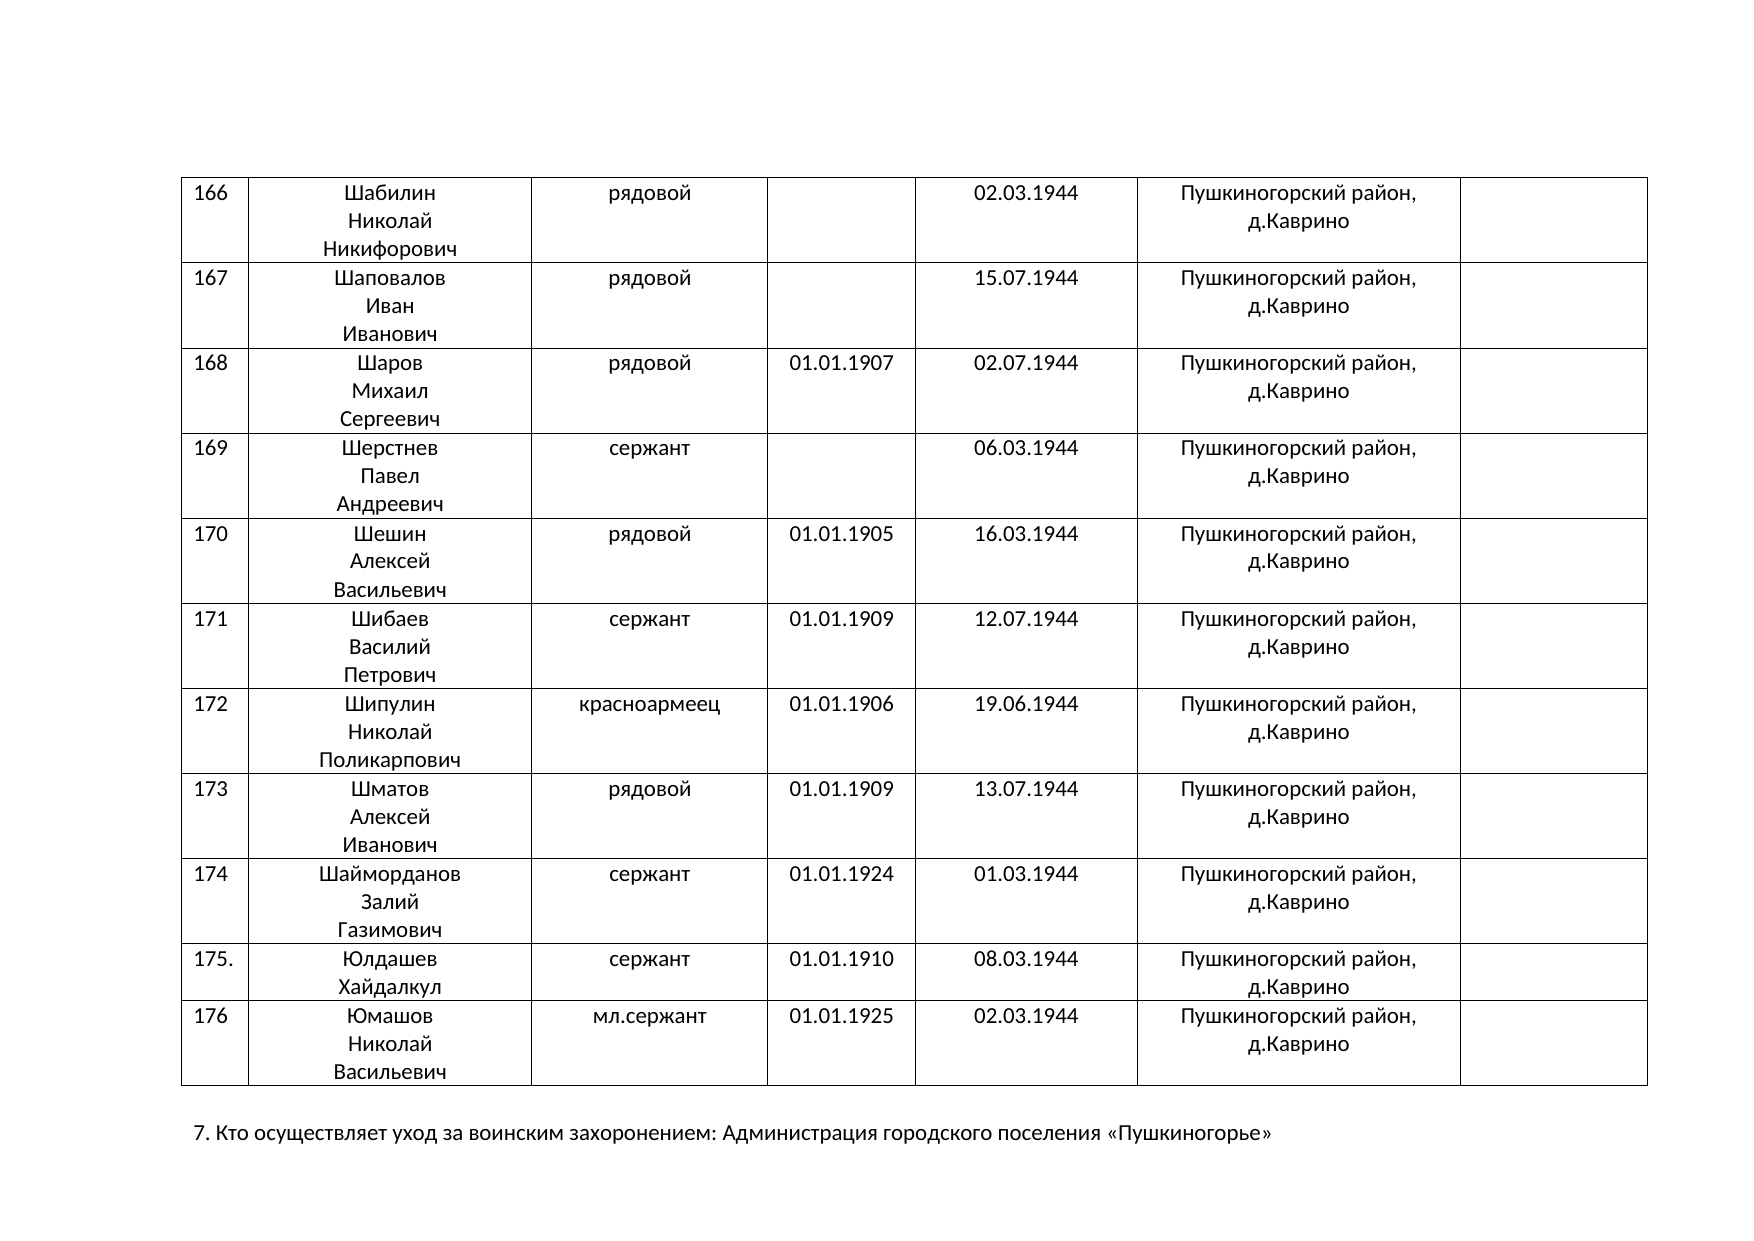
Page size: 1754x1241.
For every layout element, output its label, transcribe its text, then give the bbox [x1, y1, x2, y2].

table_cell Юлдашев Хайдалкул [249, 944, 531, 1000]
table_cell Пушкиногорский район, д.Каврино [1138, 1001, 1460, 1085]
table_cell Шаров Михаил Сергеевич [249, 349, 531, 432]
table_cell красноармеец [532, 689, 767, 773]
table_cell рядовой [532, 519, 767, 603]
table_cell Шайморданов Залий Газимович [249, 859, 531, 943]
table_cell 19.06.1944 [916, 689, 1137, 773]
table_cell 01.03.1944 [916, 859, 1137, 943]
table_cell [1461, 689, 1647, 773]
table_cell 01.01.1924 [768, 859, 915, 943]
table_cell Шерстнев Павел Андреевич [249, 434, 531, 518]
table_cell [768, 434, 915, 518]
table_cell 16.03.1944 [916, 519, 1137, 603]
table_cell 01.01.1905 [768, 519, 915, 603]
table_cell 173 [182, 774, 248, 858]
table_cell сержант [532, 944, 767, 1000]
table_cell Пушкиногорский район, д.Каврино [1138, 434, 1460, 518]
table_cell 08.03.1944 [916, 944, 1137, 1000]
table_cell Шабилин Николай Никифорович [249, 178, 531, 262]
table_cell Пушкиногорский район, д.Каврино [1138, 349, 1460, 432]
table_cell [768, 178, 915, 262]
table_cell 06.03.1944 [916, 434, 1137, 518]
table_cell 01.01.1907 [768, 349, 915, 432]
table_cell Шматов Алексей Иванович [249, 774, 531, 858]
table_cell Пушкиногорский район, д.Каврино [1138, 263, 1460, 347]
table_cell 02.03.1944 [916, 178, 1137, 262]
table_cell [1461, 1001, 1647, 1085]
table_cell Пушкиногорский район, д.Каврино [1138, 519, 1460, 603]
table_cell рядовой [532, 263, 767, 347]
table_cell [1461, 774, 1647, 858]
table_cell 172 [182, 689, 248, 773]
table_cell [1461, 263, 1647, 347]
table_cell 166 [182, 178, 248, 262]
table_cell 175. [182, 944, 248, 1000]
table_cell 176 [182, 1001, 248, 1085]
table_cell 13.07.1944 [916, 774, 1137, 858]
table_cell 01.01.1925 [768, 1001, 915, 1085]
table_cell 169 [182, 434, 248, 518]
list 7. Кто осуществляет уход за воинским захоронением: Администрация городского поселения «Пушкиногорье» [193, 1118, 1636, 1147]
table_cell 12.07.1944 [916, 604, 1137, 688]
table_cell [1461, 859, 1647, 943]
table_cell Пушкиногорский район, д.Каврино [1138, 604, 1460, 688]
table_cell рядовой [532, 349, 767, 432]
table_cell [1461, 178, 1647, 262]
table_cell 15.07.1944 [916, 263, 1137, 347]
table_cell 01.01.1910 [768, 944, 915, 1000]
table_cell 01.01.1906 [768, 689, 915, 773]
table_cell сержант [532, 604, 767, 688]
table_cell [1461, 349, 1647, 432]
table_cell [1461, 434, 1647, 518]
table_cell 02.07.1944 [916, 349, 1137, 432]
table_cell Шаповалов Иван Иванович [249, 263, 531, 347]
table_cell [1138, 178, 1460, 262]
table_cell сержант [532, 859, 767, 943]
table_cell сержант [532, 434, 767, 518]
table_cell 174 [182, 859, 248, 943]
table_cell 01.01.1909 [768, 774, 915, 858]
table_cell 168 [182, 349, 248, 432]
table_cell Шешин Алексей Васильевич [249, 519, 531, 603]
table_cell Шибаев Василий Петрович [249, 604, 531, 688]
table_cell рядовой [532, 178, 767, 262]
table_cell 170 [182, 519, 248, 603]
table_cell 01.01.1909 [768, 604, 915, 688]
table_cell Пушкиногорский район, д.Каврино [1138, 859, 1460, 943]
table_cell [768, 263, 915, 347]
table_cell Юмашов Николай Васильевич [249, 1001, 531, 1085]
table_cell Пушкиногорский район, д.Каврино [1138, 944, 1460, 1000]
table_cell Пушкиногорский район, д.Каврино [1138, 689, 1460, 773]
table_cell рядовой [532, 774, 767, 858]
table_cell 171 [182, 604, 248, 688]
table_cell [1461, 604, 1647, 688]
table_cell Шипулин Николай Поликарпович [249, 689, 531, 773]
table_cell Пушкиногорский район, д.Каврино [1138, 774, 1460, 858]
table_cell мл.сержант [532, 1001, 767, 1085]
table_cell 167 [182, 263, 248, 347]
table_cell [1461, 519, 1647, 603]
table_cell 02.03.1944 [916, 1001, 1137, 1085]
table_cell [1461, 944, 1647, 1000]
